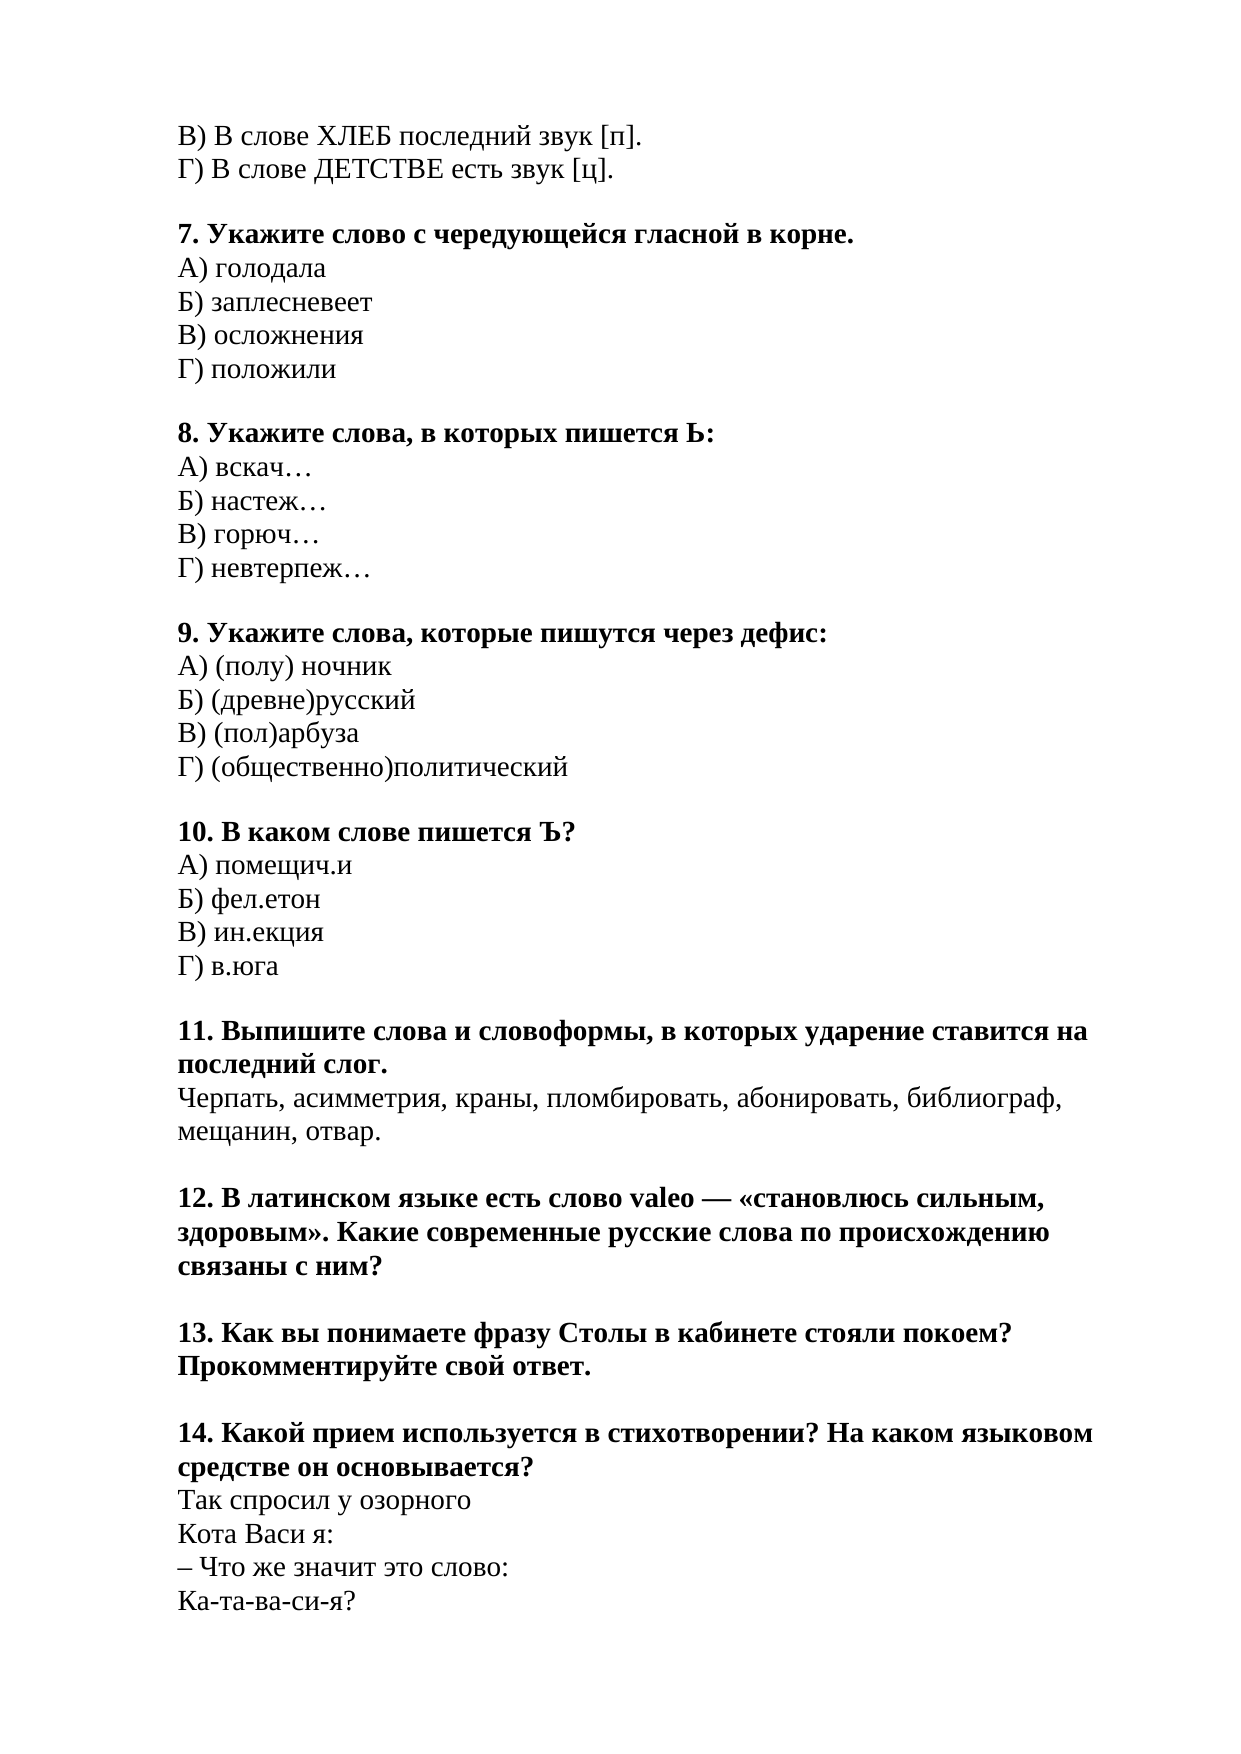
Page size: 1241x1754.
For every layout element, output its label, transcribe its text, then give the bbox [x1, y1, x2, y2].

text 13. Как вы понимаете фразу Столы в кабинете стояли покоем? Прокомментируйте свой ответ. [177, 1315, 1152, 1382]
text 12. В латинском языке есть слово valeo — «становлюсь сильным, здоровым». Какие современные русские слова по происхождению связаны с ним? [177, 1181, 1152, 1281]
text 8. Укажите слова, в которых пишется Ь: А) вскач… Б) настеж… В) горюч… Г) невтерпеж… [177, 416, 1152, 583]
text 7. Укажите слово с чередующейся гласной в корне. А) голодала Б) заплесневеет В) осложнения Г) положили [177, 217, 1152, 384]
text 9. Укажите слова, которые пишутся через дефис: А) (полу) ночник Б) (древне)русский В) (пол)арбуза Г) (общественно)политический [177, 615, 1152, 782]
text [177, 1415, 1152, 1617]
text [177, 118, 1152, 185]
text 11. Выпишите слова и словоформы, в которых ударение ставится на последний слог. Черпать, асимметрия, краны, пломбировать, абонировать, библиограф, мещанин, отвар. [177, 1013, 1152, 1147]
text 10. В каком слове пишется Ъ? А) помещич.и Б) фел.етон В) ин.екция Г) в.юга [177, 814, 1152, 981]
